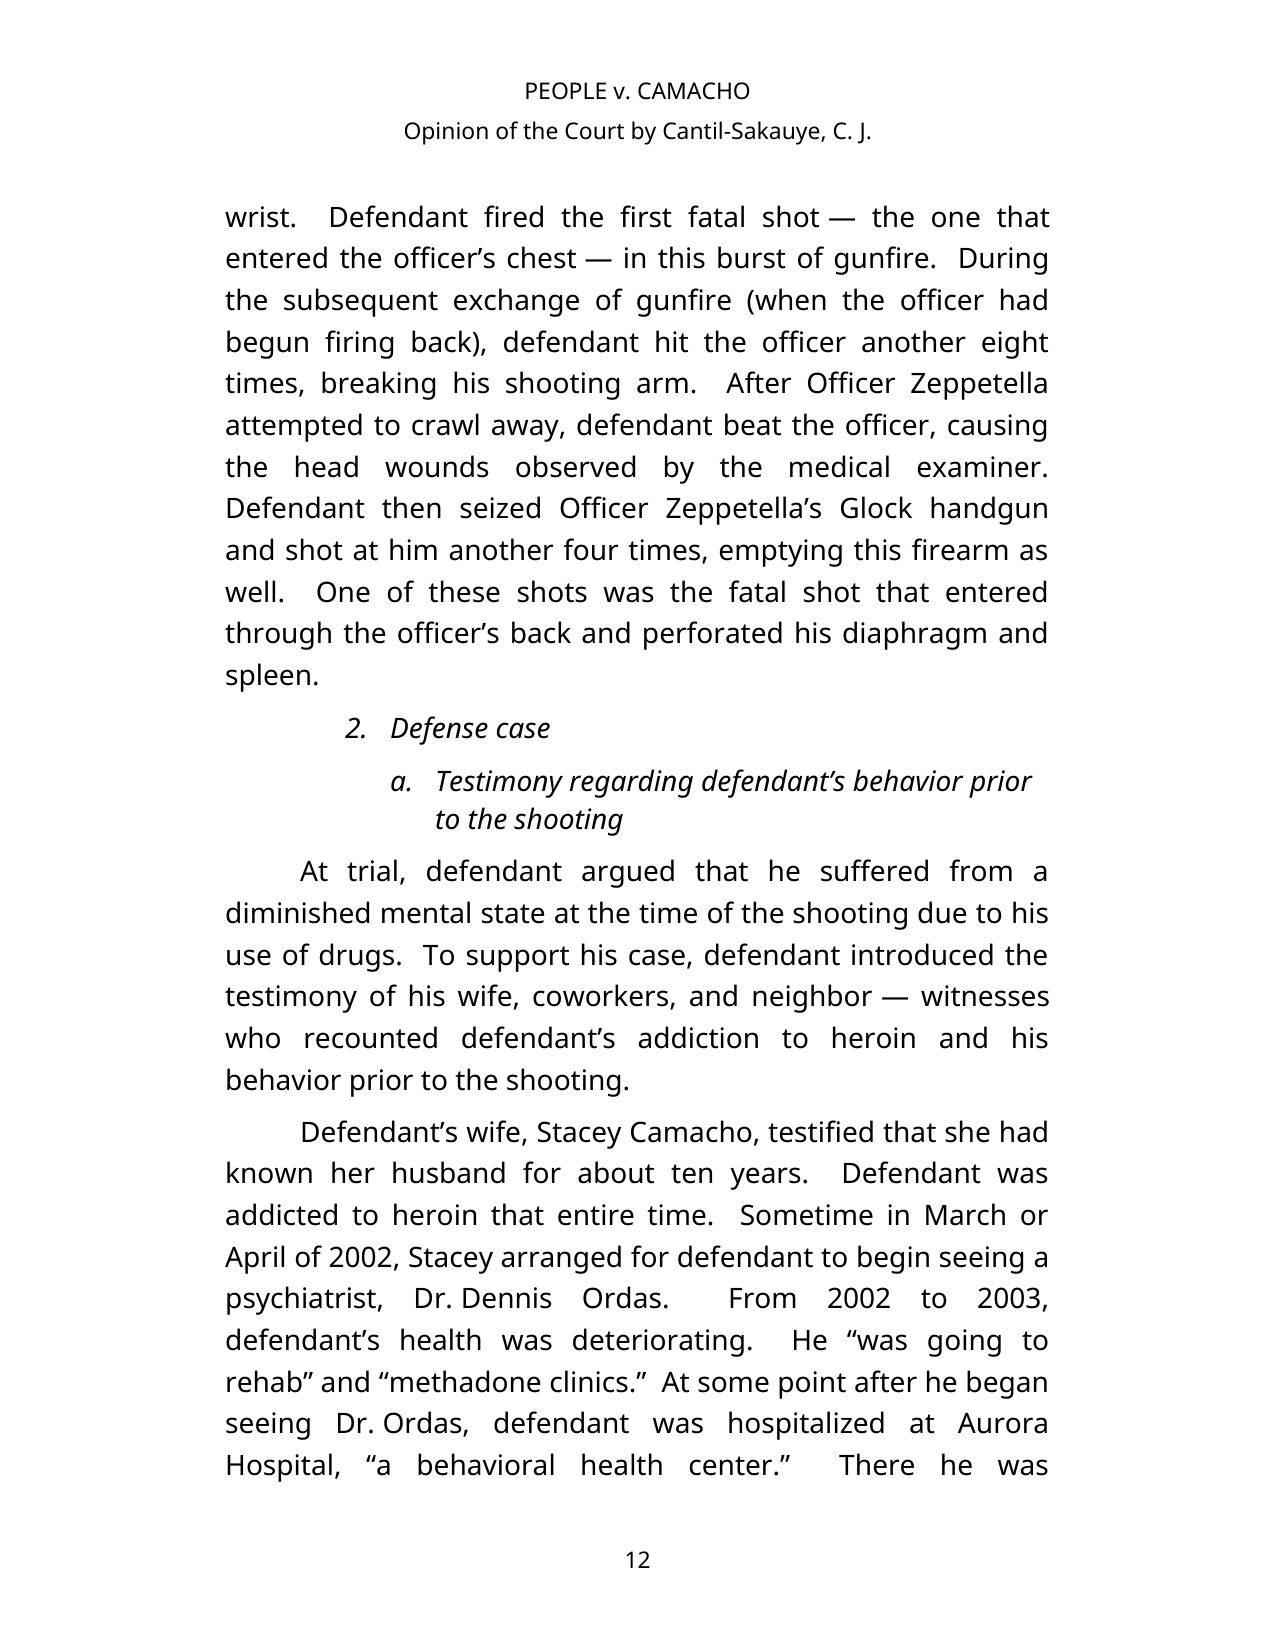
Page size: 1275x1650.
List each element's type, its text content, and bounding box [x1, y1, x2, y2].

subtitle Testimony regarding defendant’s behavior prior to the shooting [390, 761, 1050, 838]
text At trial, defendant argued that he suffered from a diminished mental state at the time of the shooting due to his use of drugs. To support his case, defendant introduced the testimony of his wife, coworkers, and neighbor — witnesses who recounted defendant’s addiction to heroin and his behavior prior to the shooting. [225, 848, 1050, 1098]
subtitle Defense case [345, 708, 1050, 747]
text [225, 1109, 1050, 1484]
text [225, 194, 1050, 694]
